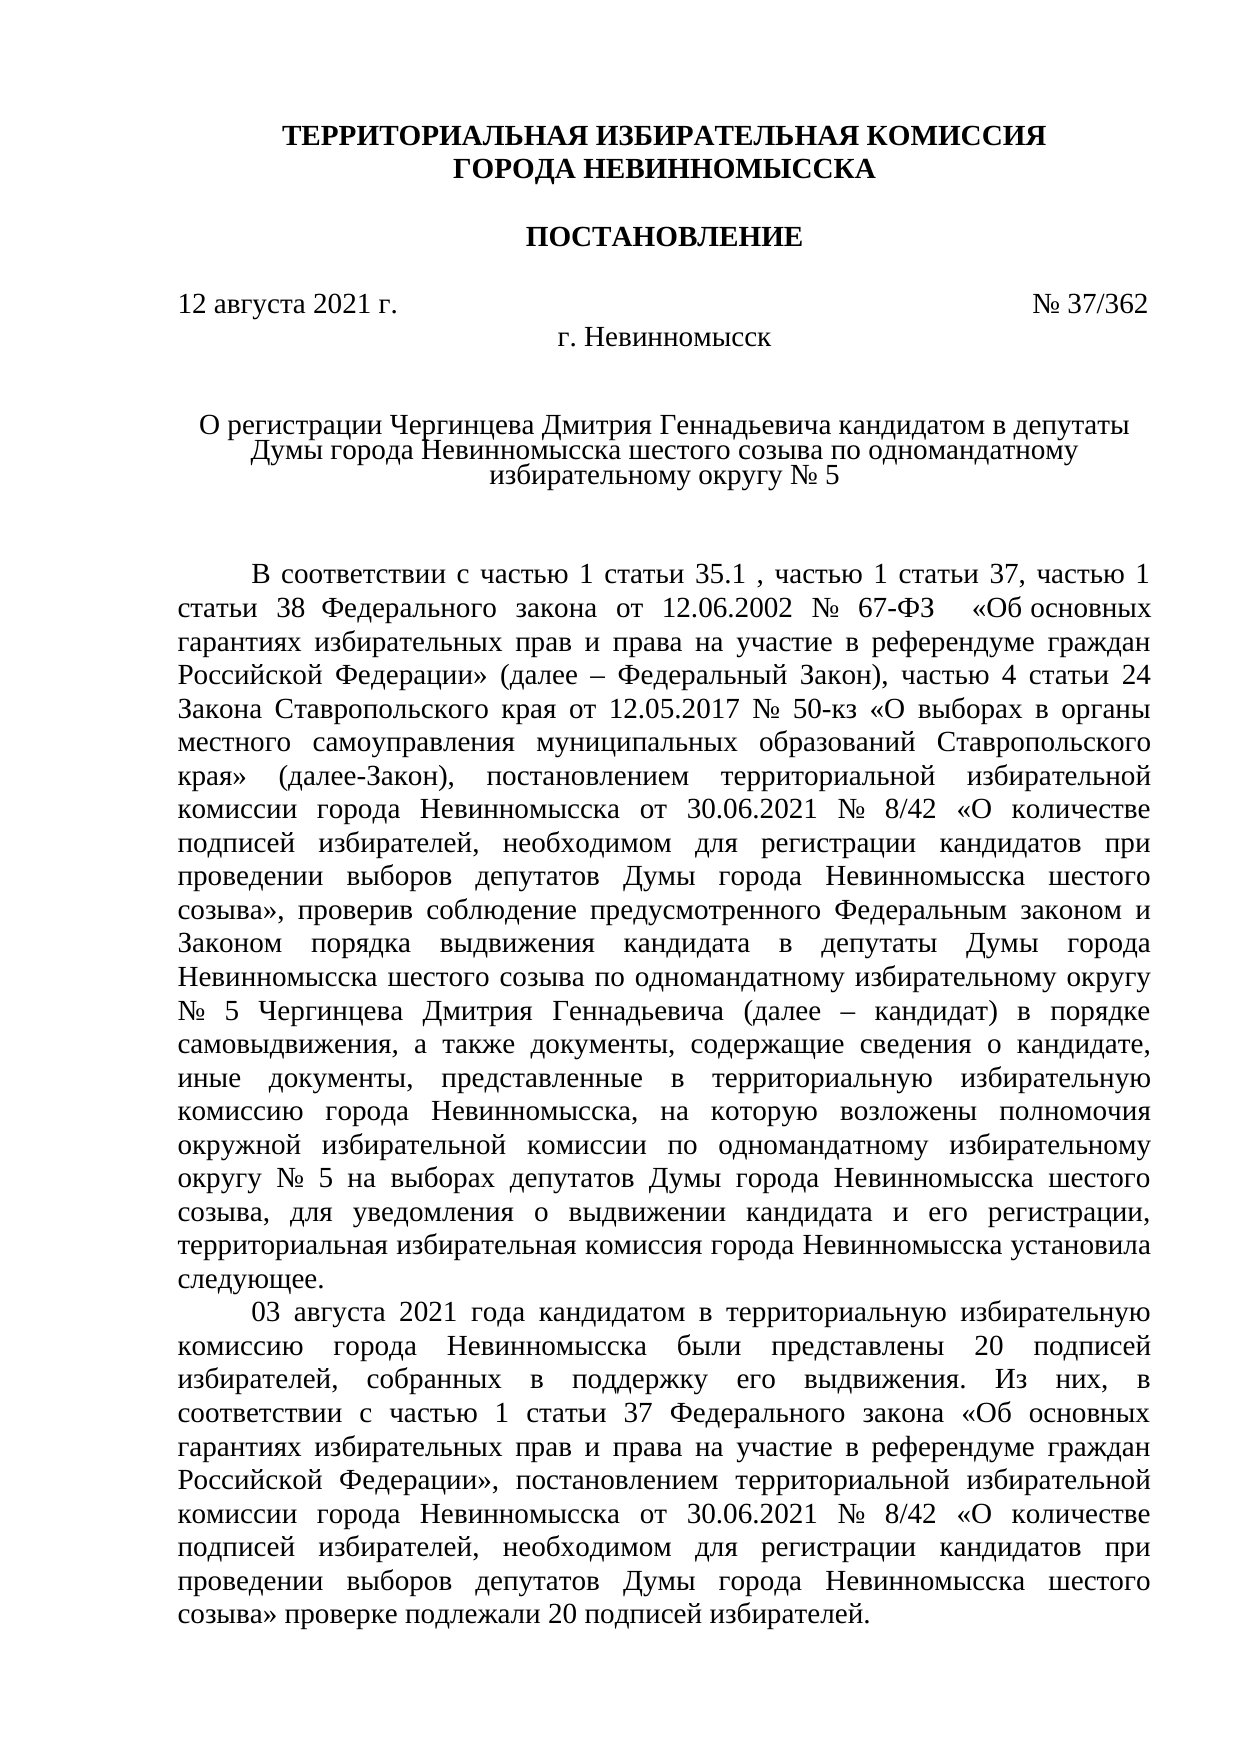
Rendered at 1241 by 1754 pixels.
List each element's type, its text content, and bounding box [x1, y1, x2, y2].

text 03 августа 2021 года кандидатом в территориальную избирательную комиссию города Невинномысска были представлены 20 подписей избирателей, собранных в поддержку его выдвижения. Из них, в соответствии с частью 1 статьи 37 Федерального закона «Об основных гарантиях избирательных прав и права на участие в референдуме граждан Российской Федерации», постановлением территориальной избирательной комиссии города Невинномысска от 30.06.2021 № 8/42 «О количестве подписей избирателей, необходимом для регистрации кандидатов при проведении выборов депутатов Думы города Невинномысска шестого созыва» проверке подлежали 20 подписей избирателей. [177, 1294, 1152, 1630]
text ГОРОДА НЕВИННОМЫССКА [177, 152, 1152, 185]
text ТЕРРИТОРИАЛЬНАЯ ИЗБИРАТЕЛЬНАЯ КОМИССИЯ [177, 118, 1152, 152]
text О регистрации Чергинцева Дмитрия Геннадьевича кандидатом в депутаты Думы города Невинномысска шестого созыва по одномандатному избирательному округу № 5 [177, 414, 1152, 489]
text ПОСТАНОВЛЕНИЕ [177, 219, 1152, 252]
text В соответствии с частью 1 статьи 35.1 , частью 1 статьи 37, частью 1 статьи 38 Федерального закона от 12.06.2002 № 67-ФЗ «Об основных гарантиях избирательных прав и права на участие в референдуме граждан Российской Федерации» (далее – Федеральный Закон), частью 4 статьи 24 Закона Ставропольского края от 12.05.2017 № 50-кз «О выборах в органы местного самоуправления муниципальных образований Ставропольского края» (далее-Закон), постановлением территориальной избирательной комиссии города Невинномысска от 30.06.2021 № 8/42 «О количестве подписей избирателей, необходимом для регистрации кандидатов при проведении выборов депутатов Думы города Невинномысска шестого созыва», проверив соблюдение предусмотренного Федеральным законом и Законом порядка выдвижения кандидата в депутаты Думы города Невинномысска шестого созыва по одномандатному избирательному округу № 5 Чергинцева Дмитрия Геннадьевича (далее – кандидат) в порядке самовыдвижения, а также документы, содержащие сведения о кандидате, иные документы, представленные в территориальную избирательную комиссию города Невинномысска, на которую возложены полномочия окружной избирательной комиссии по одномандатному избирательному округу № 5 на выборах депутатов Думы города Невинномысска шестого созыва, для уведомления о выдвижении кандидата и его регистрации, территориальная избирательная комиссия города Невинномысска установила следующее. [177, 557, 1152, 1294]
text 12 августа 2021 г. № 37/362 [177, 286, 1152, 319]
text г. Невинномысск [177, 319, 1152, 353]
